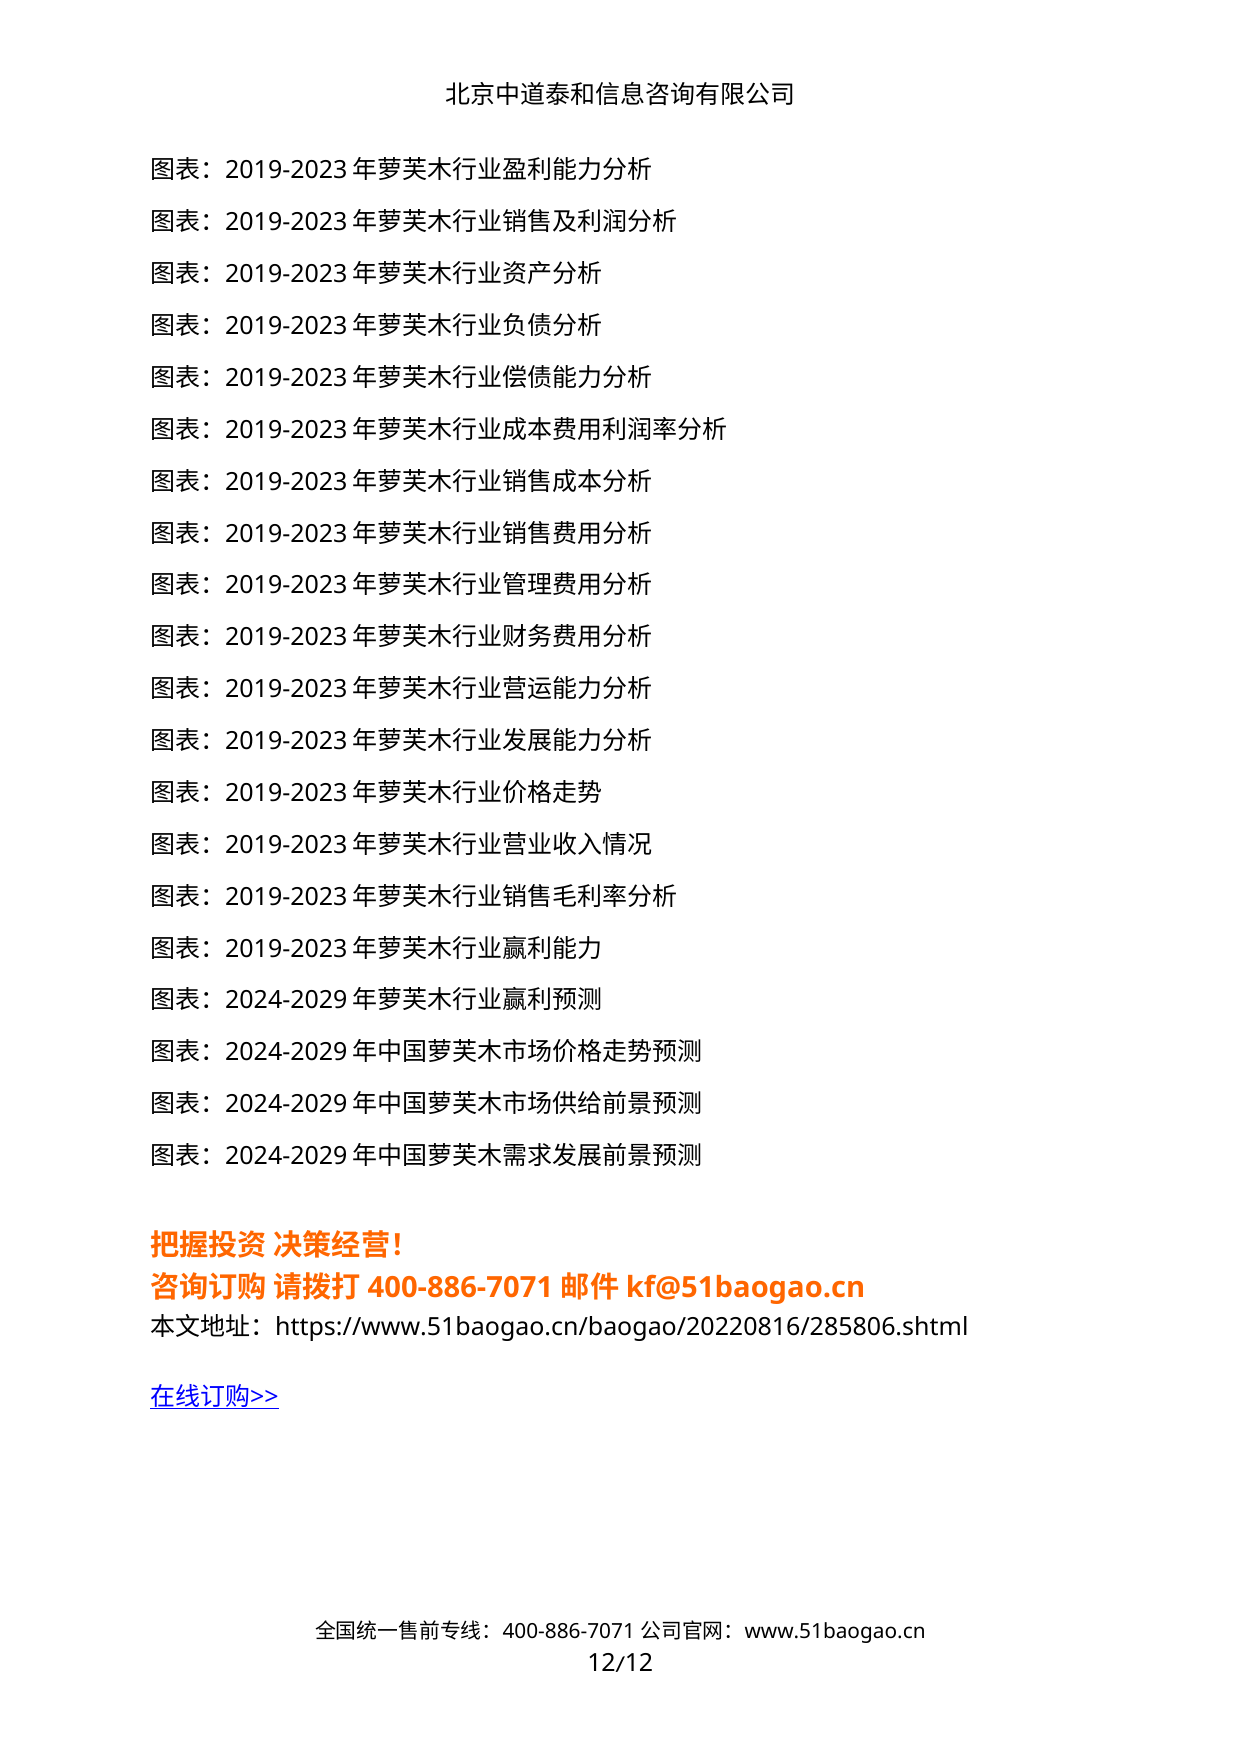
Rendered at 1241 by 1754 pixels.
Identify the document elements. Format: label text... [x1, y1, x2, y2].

text 图表：2019-2023年萝芙木行业偿债能力分析 [150, 357, 1090, 394]
text 图表：2019-2023年萝芙木行业财务费用分析 [150, 617, 1090, 653]
text 图表：2024-2029年萝芙木行业赢利预测 [150, 980, 1090, 1016]
text 图表：2019-2023年萝芙木行业销售成本分析 [150, 461, 1090, 497]
text 图表：2019-2023年萝芙木行业营运能力分析 [150, 669, 1090, 705]
text 图表：2019-2023年萝芙木行业营业收入情况 [150, 824, 1090, 861]
text 图表：2019-2023年萝芙木行业资产分析 [150, 254, 1090, 290]
text 在线订购>> [150, 1342, 1090, 1413]
text 图表：2019-2023年萝芙木行业价格走势 [150, 772, 1090, 809]
text 图表：2019-2023年萝芙木行业销售毛利率分析 [150, 876, 1090, 912]
text 图表：2019-2023年萝芙木行业赢利能力 [150, 928, 1090, 964]
text 图表：2019-2023年萝芙木行业销售费用分析 [150, 513, 1090, 549]
text 图表：2019-2023年萝芙木行业成本费用利润率分析 [150, 409, 1090, 446]
text 把握投资 决策经营！咨询订购 请拨打 400-886-7071 邮件 kf@51baogao.cn本文地址：https://www.51baogao.cn/baogao/20220816/285806.shtml [150, 1187, 1090, 1342]
text 图表：2024-2029年中国萝芙木需求发展前景预测 [150, 1136, 1090, 1172]
text 图表：2019-2023年萝芙木行业负债分析 [150, 306, 1090, 342]
text 图表：2019-2023年萝芙木行业销售及利润分析 [150, 202, 1090, 238]
text 图表：2019-2023年萝芙木行业管理费用分析 [150, 565, 1090, 601]
text 图表：2024-2029年中国萝芙木市场供给前景预测 [150, 1084, 1090, 1120]
text 图表：2024-2029年中国萝芙木市场价格走势预测 [150, 1032, 1090, 1068]
text 图表：2019-2023年萝芙木行业发展能力分析 [150, 721, 1090, 757]
text 图表：2019-2023年萝芙木行业盈利能力分析 [150, 150, 1090, 186]
